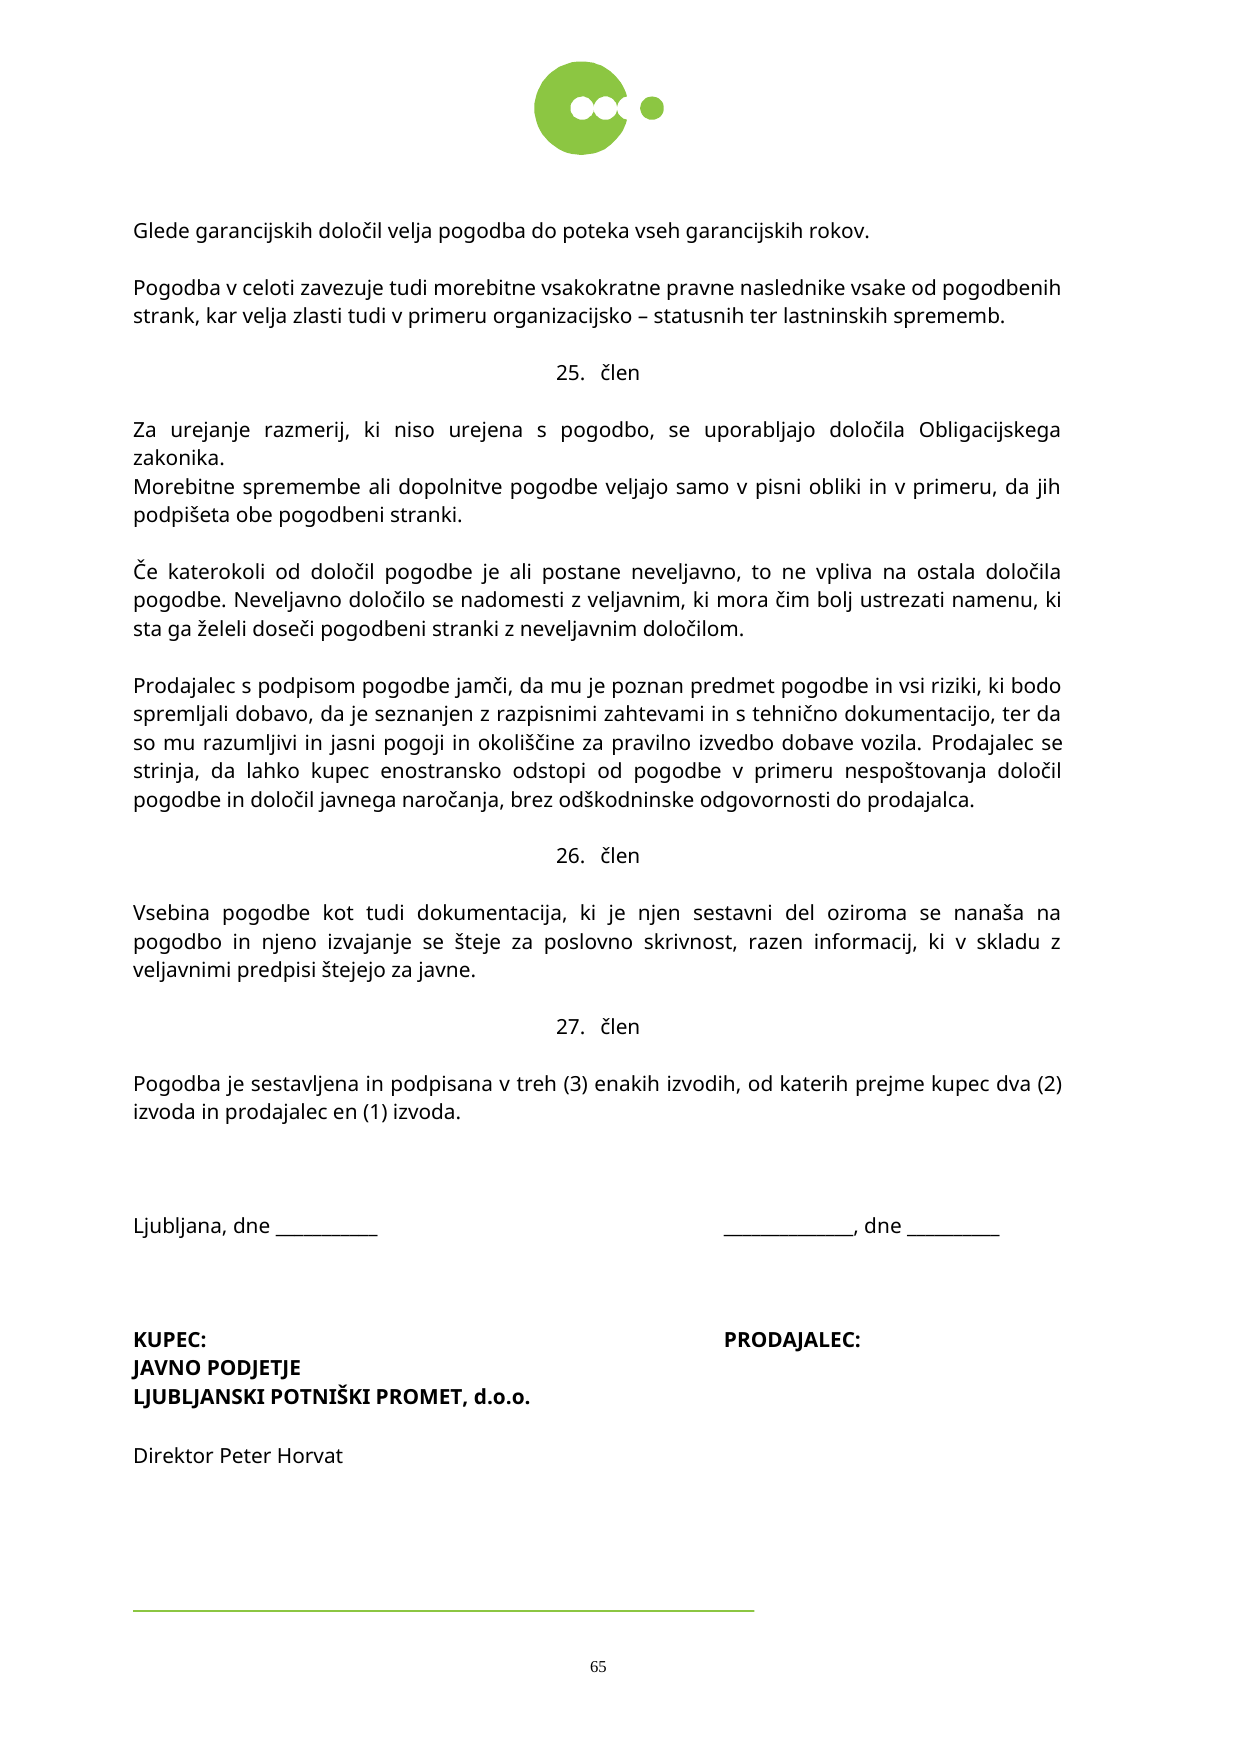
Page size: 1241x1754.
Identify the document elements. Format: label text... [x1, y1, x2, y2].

text Ljubljana, dne ___________ ______________, dne __________ [133, 1211, 1063, 1240]
text Pogodba je sestavljena in podpisana v treh (3) enakih izvodih, od katerih prejme kupec dva (2) izvoda in prodajalec en (1) izvoda. [133, 1069, 1063, 1126]
text Direktor Peter Horvat [133, 1442, 1063, 1470]
text Če katerokoli od določil pogodbe je ali postane neveljavno, to ne vpliva na ostala določila pogodbe. Neveljavno določilo se nadomesti z veljavnim, ki mora čim bolj ustrezati namenu, ki sta ga želeli doseči pogodbeni stranki z neveljavnim določilom. [133, 557, 1063, 642]
text Morebitne spremembe ali dopolnitve pogodbe veljajo samo v pisni obliki in v primeru, da jih podpišeta obe pogodbeni stranki. [133, 472, 1063, 529]
list člen [133, 1012, 1063, 1041]
list člen [133, 842, 1063, 870]
text Za urejanje razmerij, ki niso urejena s pogodbo, se uporabljajo določila Obligacijskega zakonika. [133, 415, 1063, 472]
text Vsebina pogodbe kot tudi dokumentacija, ki je njen sestavni del oziroma se nanaša na pogodbo in njeno izvajanje se šteje za poslovno skrivnost, razen informacij, ki v skladu z veljavnimi predpisi štejejo za javne. [133, 898, 1063, 984]
text JAVNO PODJETJE [133, 1353, 1063, 1382]
list člen [133, 358, 1063, 387]
text LJUBLJANSKI POTNIŠKI PROMET, d.o.o. [133, 1382, 1063, 1410]
text KUPEC: PRODAJALEC: [133, 1325, 1063, 1353]
text Glede garancijskih določil velja pogodba do poteka vseh garancijskih rokov. [133, 216, 1063, 244]
text Pogodba v celoti zavezuje tudi morebitne vsakokratne pravne naslednike vsake od pogodbenih strank, kar velja zlasti tudi v primeru organizacijsko – statusnih ter lastninskih sprememb. [133, 273, 1063, 330]
text Prodajalec s podpisom pogodbe jamči, da mu je poznan predmet pogodbe in vsi riziki, ki bodo spremljali dobavo, da je seznanjen z razpisnimi zahtevami in s tehnično dokumentacijo, ter da so mu razumljivi in jasni pogoji in okoliščine za pravilno izvedbo dobave vozila. Prodajalec se strinja, da lahko kupec enostransko odstopi od pogodbe v primeru nespoštovanja določil pogodbe in določil javnega naročanja, brez odškodninske odgovornosti do prodajalca. [133, 671, 1063, 813]
